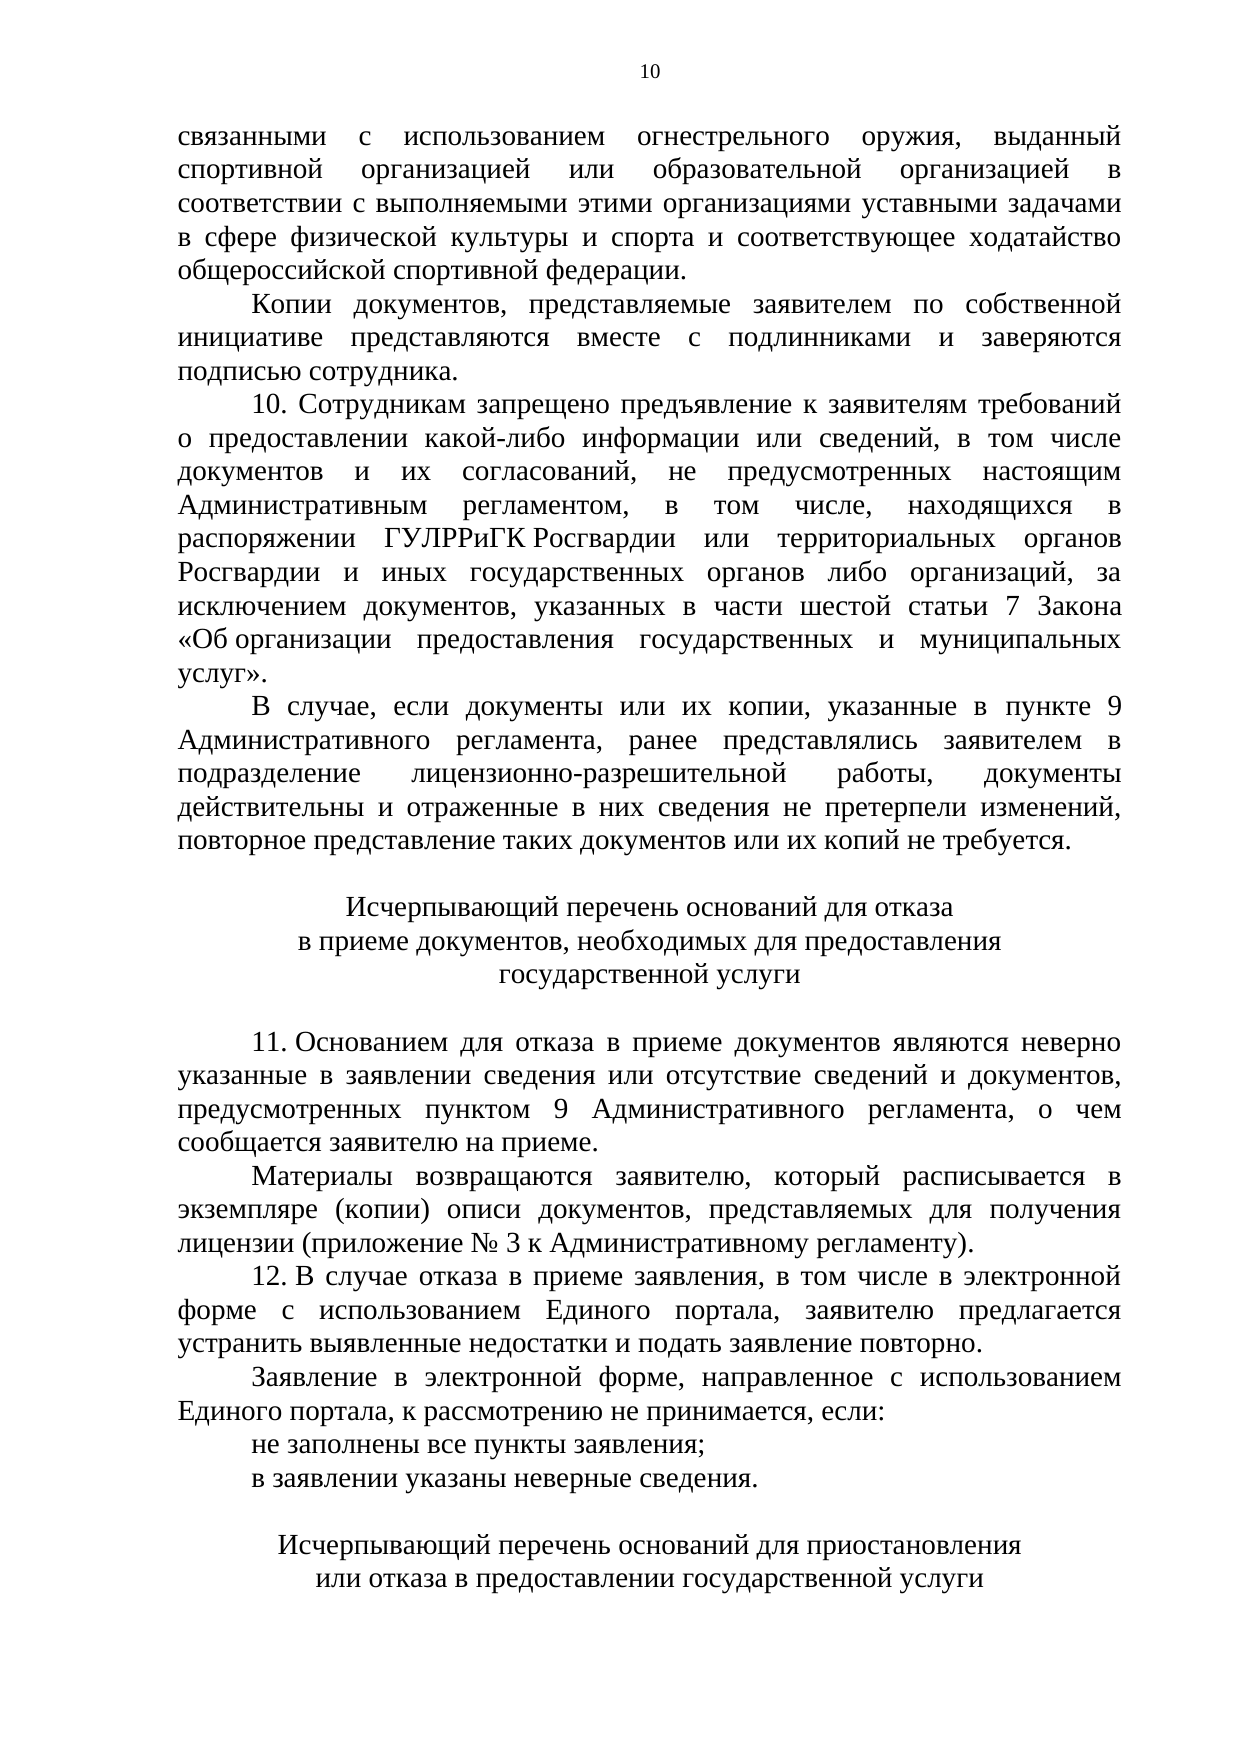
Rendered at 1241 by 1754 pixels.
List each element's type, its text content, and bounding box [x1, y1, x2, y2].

text не заполнены все пункты заявления; [177, 1426, 1122, 1460]
text Копии документов, представляемые заявителем по собственной инициативе представляются вместе с подлинниками и заверяются подписью сотрудника. [177, 286, 1122, 386]
text Исчерпывающий перечень оснований для отказа [177, 889, 1122, 923]
text государственной услуги [177, 957, 1122, 990]
text в приеме документов, необходимых для предоставления [177, 923, 1122, 957]
text в заявлении указаны неверные сведения. [177, 1460, 1122, 1493]
text 11. Основанием для отказа в приеме документов являются неверно указанные в заявлении сведения или отсутствие сведений и документов, предусмотренных пунктом 9 Административного регламента, о чем сообщается заявителю на приеме. [177, 1024, 1122, 1158]
text или отказа в предоставлении государственной услуги [177, 1560, 1122, 1594]
text В случае, если документы или их копии, указанные в пункте 9 Административного регламента, ранее представлялись заявителем в подразделение лицензионно-разрешительной работы, документы действительны и отраженные в них сведения не претерпели изменений, повторное представление таких документов или их копий не требуется. [177, 688, 1122, 856]
text Исчерпывающий перечень оснований для приостановления [177, 1527, 1122, 1560]
text Заявление в электронной форме, направленное с использованием Единого портала, к рассмотрению не принимается, если: [177, 1359, 1122, 1426]
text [177, 118, 1122, 286]
text 10. Сотрудникам запрещено предъявление к заявителям требований о предоставлении какой-либо информации или сведений, в том числе документов и их согласований, не предусмотренных настоящим Административным регламентом, в том числе, находящихся в распоряжении ГУЛРРиГК Росгвардии или территориальных органов Росгвардии и иных государственных органов либо организаций, за исключением документов, указанных в части шестой статьи 7 Закона «Об организации предоставления государственных и муниципальных услуг». [177, 386, 1122, 688]
text Материалы возвращаются заявителю, который расписывается в экземпляре (копии) описи документов, представляемых для получения лицензии (приложение № 3 к Административному регламенту). [177, 1158, 1122, 1258]
text 12. В случае отказа в приеме заявления, в том числе в электронной форме с использованием Единого портала, заявителю предлагается устранить выявленные недостатки и подать заявление повторно. [177, 1258, 1122, 1359]
